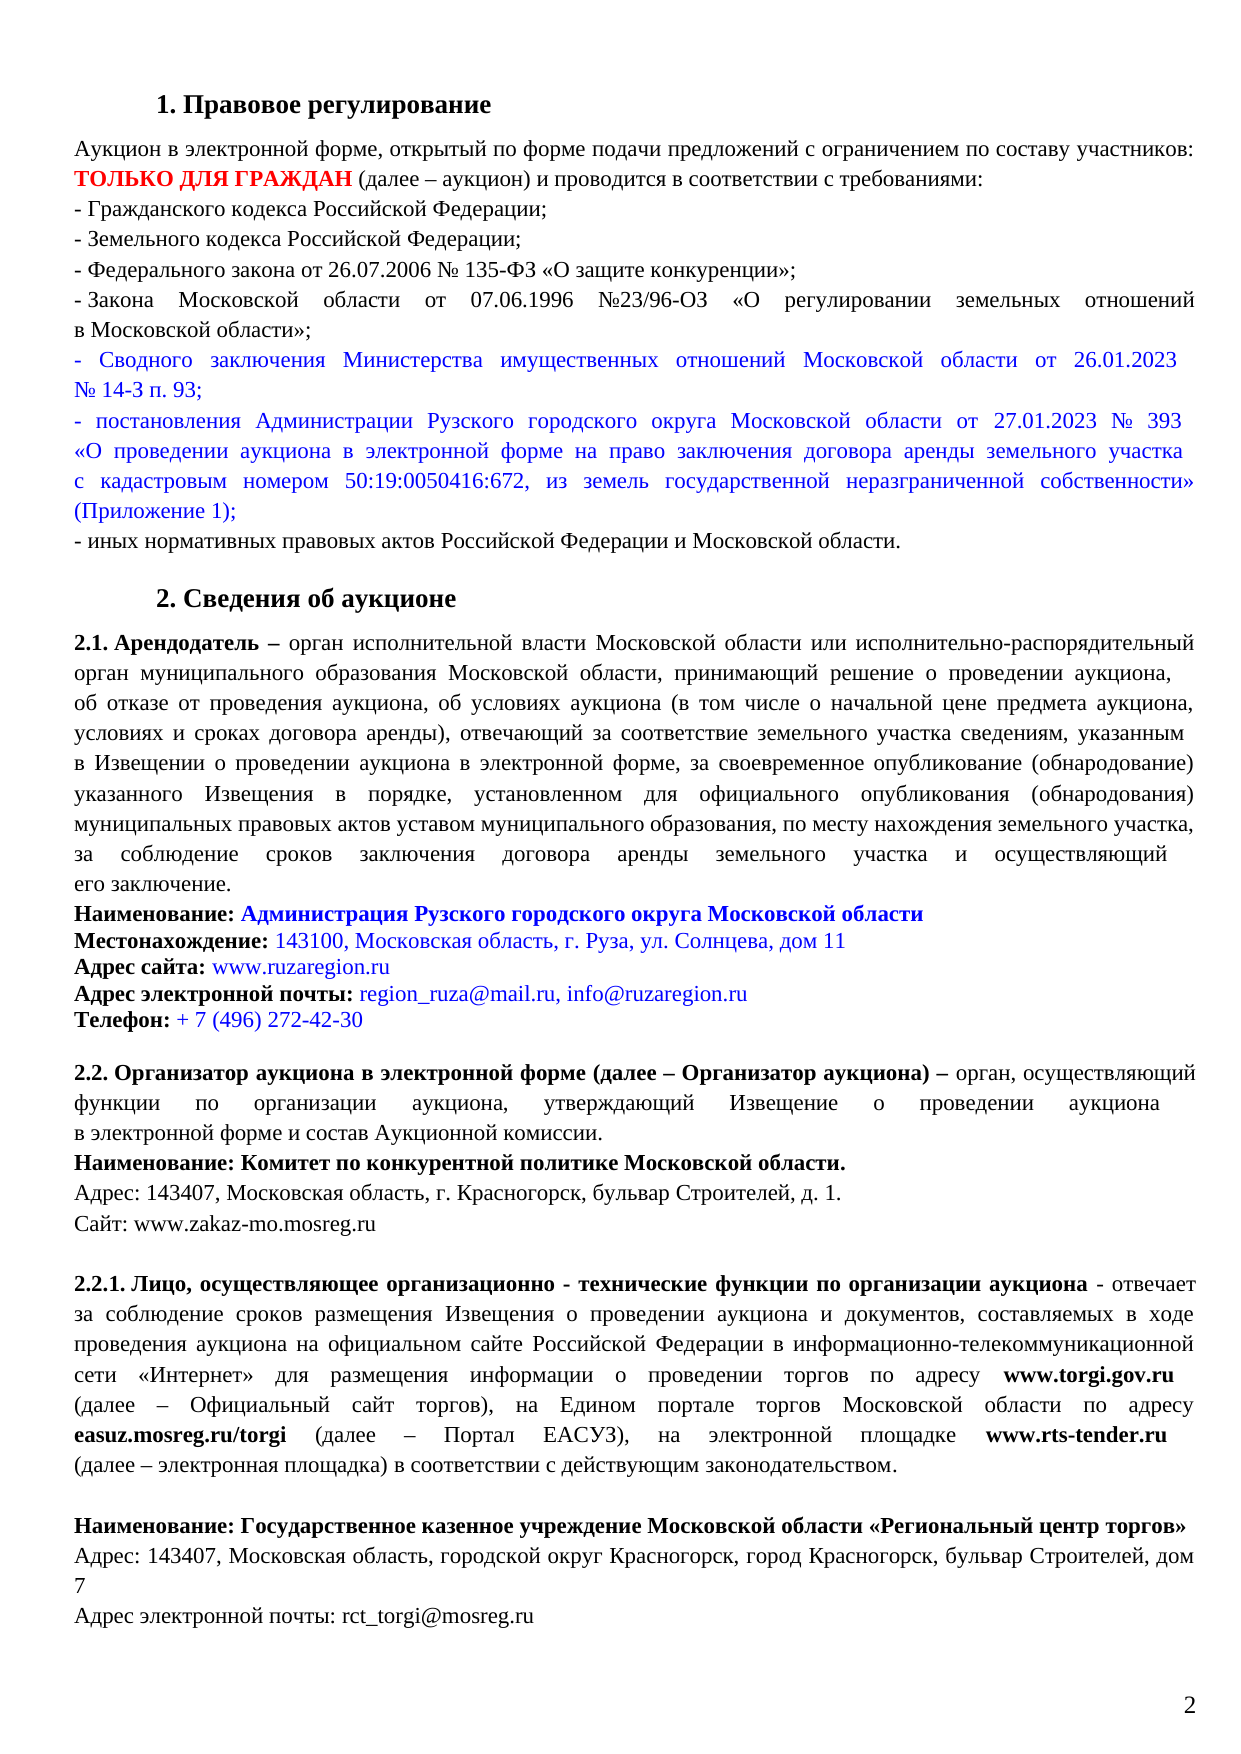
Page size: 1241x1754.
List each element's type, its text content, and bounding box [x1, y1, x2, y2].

text - Земельного кодекса Российской Федерации; [74, 225, 1196, 252]
text 2.2. Организатор аукциона в электронной форме (далее – Организатор аукциона) – орган, осуществляющий функции по организации аукциона, утверждающий Извещение о проведении аукциона в электронной форме и состав Аукционной комиссии. [74, 1059, 1196, 1145]
text Адрес электронной почты: rct_torgi@mosreg.ru [74, 1602, 1196, 1629]
text Телефон: + 7 (496) 272-42-30 [74, 1006, 1196, 1032]
text - Федерального закона от 26.07.2006 № 135-ФЗ «О защите конкуренции»; [74, 256, 1196, 282]
text - постановления Администрации Рузского городского округа Московской области от 27.01.2023 № 393 «О проведении аукциона в электронной форме на право заключения договора аренды земельного участка с кадастровым номером 50:19:0050416:672, из земель государственной неразграниченной собственности» (Приложение 1); [74, 407, 1196, 524]
text - Сводного заключения Министерства имущественных отношений Московской области от 26.01.2023 № 14-З п. 93; [74, 346, 1196, 403]
text Адрес: 143407, Московская область, г. Красногорск, бульвар Строителей, д. 1. [74, 1179, 1196, 1206]
text Адрес сайта: www.ruzaregion.ru [74, 953, 1196, 979]
text Наименование: Администрация Рузского городского округа Московской области [74, 901, 1196, 927]
text - Гражданского кодекса Российской Федерации; [74, 195, 1196, 222]
text 2.2.1. Лицо, осуществляющее организационно - технические функции по организации аукциона - отвечает за соблюдение сроков размещения Извещения о проведении аукциона и документов, составляемых в ходе проведения аукциона на официальном сайте Российской Федерации в информационно-телекоммуникационной сети «Интернет» для размещения информации о проведении торгов по адресу www.torgi.gov.ru (далее – Официальный сайт торгов), на Едином портале торгов Московской области по адресу easuz.mosreg.ru/torgi (далее – Портал ЕАСУЗ), на электронной площадке www.rts-tender.ru (далее – электронная площадка) в соответствии с действующим законодательством. [74, 1270, 1196, 1478]
text Адрес электронной почты: region_ruza@mail.ru, info@ruzaregion.ru [74, 979, 1196, 1006]
subtitle 2. Сведения об аукционе [156, 582, 1196, 614]
subtitle 1. Правовое регулирование [156, 89, 1196, 120]
text Сайт: www.zakaz-mo.mosreg.ru [74, 1210, 1196, 1236]
text 2.1. Арендодатель – орган исполнительной власти Московской области или исполнительно-распорядительный орган муниципального образования Московской области, принимающий решение о проведении аукциона, об отказе от проведения аукциона, об условиях аукциона (в том числе о начальной цене предмета аукциона, условиях и сроках договора аренды), отвечающий за соответствие земельного участка сведениям, указанным в Извещении о проведении аукциона в электронной форме, за своевременное опубликование (обнародование) указанного Извещения в порядке, установленном для официального опубликования (обнародования) муниципальных правовых актов уставом муниципального образования, по месту нахождения земельного участка, за соблюдение сроков заключения договора аренды земельного участка и осуществляющий его заключение. [74, 629, 1196, 897]
text - иных нормативных правовых актов Российской Федерации и Московской области. [74, 527, 1196, 554]
text Наименование: Государственное казенное учреждение Московской области «Региональный центр торгов» [74, 1512, 1196, 1538]
text - Закона Московской области от 07.06.1996 №23/96-ОЗ «О регулировании земельных отношений в Московской области»; [74, 286, 1196, 342]
text Аукцион в электронной форме, открытый по форме подачи предложений с ограничением по составу участников: ТОЛЬКО ДЛЯ ГРАЖДАН (далее – аукцион) и проводится в соответствии с требованиями: [74, 135, 1196, 191]
text Наименование: Комитет по конкурентной политике Московской области. [74, 1149, 1196, 1176]
text Местонахождение: 143100, Московская область, г. Руза, ул. Солнцева, дом 11 [74, 927, 1196, 953]
text Адрес: 143407, Московская область, городской округ Красногорск, город Красногорск, бульвар Строителей, дом 7 [74, 1542, 1196, 1598]
